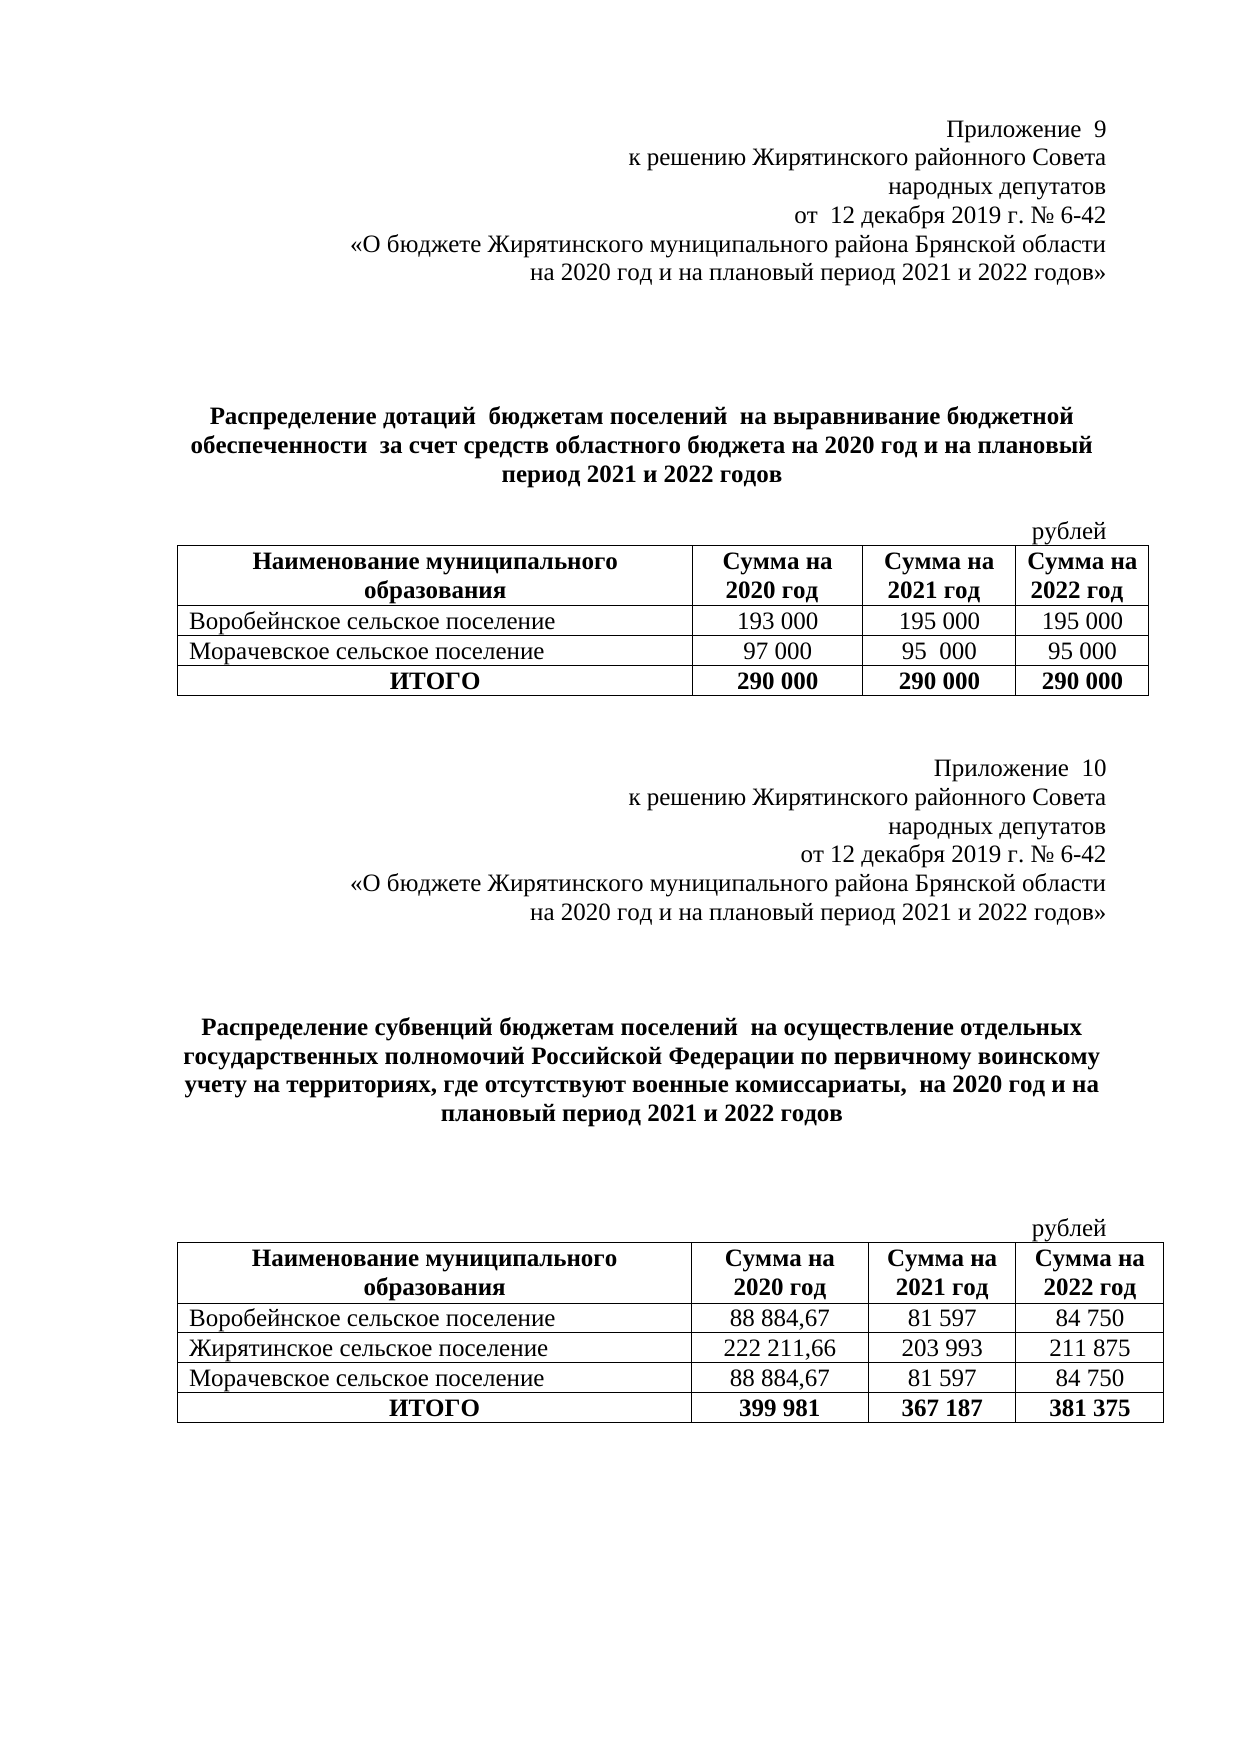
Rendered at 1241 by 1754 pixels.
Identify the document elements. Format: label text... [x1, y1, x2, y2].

table_cell 381 375 [1016, 1393, 1163, 1422]
text от 12 декабря 2019 г. № 6-42 [177, 839, 1106, 868]
text рублей [177, 516, 1106, 545]
table_cell 95 000 [1016, 636, 1148, 665]
table_cell 290 000 [1016, 666, 1148, 695]
text обеспеченности за счет средств областного бюджета на 2020 год и на плановый период 2021 и 2022 годов [177, 430, 1106, 487]
table_cell 97 000 [693, 636, 862, 665]
text народных депутатов [177, 171, 1106, 200]
text «О бюджете Жирятинского муниципального района Брянской области [177, 229, 1106, 257]
table_cell Воробейнское сельское поселение [178, 1304, 691, 1332]
table_cell 203 993 [869, 1333, 1015, 1362]
text Приложение 9 [177, 114, 1106, 142]
text народных депутатов [177, 811, 1106, 839]
table_cell 84 750 [1016, 1304, 1163, 1332]
table_cell 367 187 [869, 1393, 1015, 1422]
table_cell 81 597 [869, 1363, 1015, 1392]
table_cell 195 000 [863, 606, 1015, 635]
text от 12 декабря 2019 г. № 6-42 [177, 200, 1106, 229]
table_cell 88 884,67 [692, 1304, 868, 1332]
table_cell Воробейнское сельское поселение [178, 606, 692, 635]
table_header Сумма на 2020 год [693, 546, 862, 605]
table_cell 211 875 [1016, 1333, 1163, 1362]
table_cell Морачевское сельское поселение [178, 1363, 691, 1392]
table_cell 222 211,66 [692, 1333, 868, 1362]
text Распределение дотаций бюджетам поселений на выравнивание бюджетной [177, 401, 1106, 430]
table_cell 195 000 [1016, 606, 1148, 635]
table_header Наименование муниципального образования [178, 1243, 691, 1302]
text «О бюджете Жирятинского муниципального района Брянской области [177, 868, 1106, 897]
table_cell 290 000 [863, 666, 1015, 695]
text Приложение 10 [177, 753, 1106, 782]
table_header Сумма на 2021 год [869, 1243, 1015, 1302]
table_header Сумма на 2022 год [1016, 546, 1148, 605]
table_header Сумма на 2021 год [863, 546, 1015, 605]
text на 2020 год и на плановый период 2021 и 2022 годов» [177, 897, 1106, 926]
table_header Сумма на 2020 год [692, 1243, 868, 1302]
text к решению Жирятинского районного Совета [177, 782, 1106, 811]
table_cell Морачевское сельское поселение [178, 636, 692, 665]
table_cell ИТОГО [178, 666, 692, 695]
table_header Сумма на 2022 год [1016, 1243, 1163, 1302]
table_cell ИТОГО [178, 1393, 691, 1422]
text Распределение субвенций бюджетам поселений на осуществление отдельных государственных полномочий Российской Федерации по первичному воинскому учету на территориях, где отсутствуют военные комиссариаты, на 2020 год и на плановый период 2021 и 2022 годов [177, 1012, 1106, 1127]
table_cell Жирятинское сельское поселение [178, 1333, 691, 1362]
table_cell 399 981 [692, 1393, 868, 1422]
text к решению Жирятинского районного Совета [177, 142, 1106, 171]
text рублей [177, 1213, 1106, 1242]
table_cell 84 750 [1016, 1363, 1163, 1392]
table_header Наименование муниципального образования [178, 546, 692, 605]
table_cell 81 597 [869, 1304, 1015, 1332]
table_cell 88 884,67 [692, 1363, 868, 1392]
table_cell 193 000 [693, 606, 862, 635]
text на 2020 год и на плановый период 2021 и 2022 годов» [177, 257, 1106, 286]
table_cell 95 000 [863, 636, 1015, 665]
table_cell 290 000 [693, 666, 862, 695]
